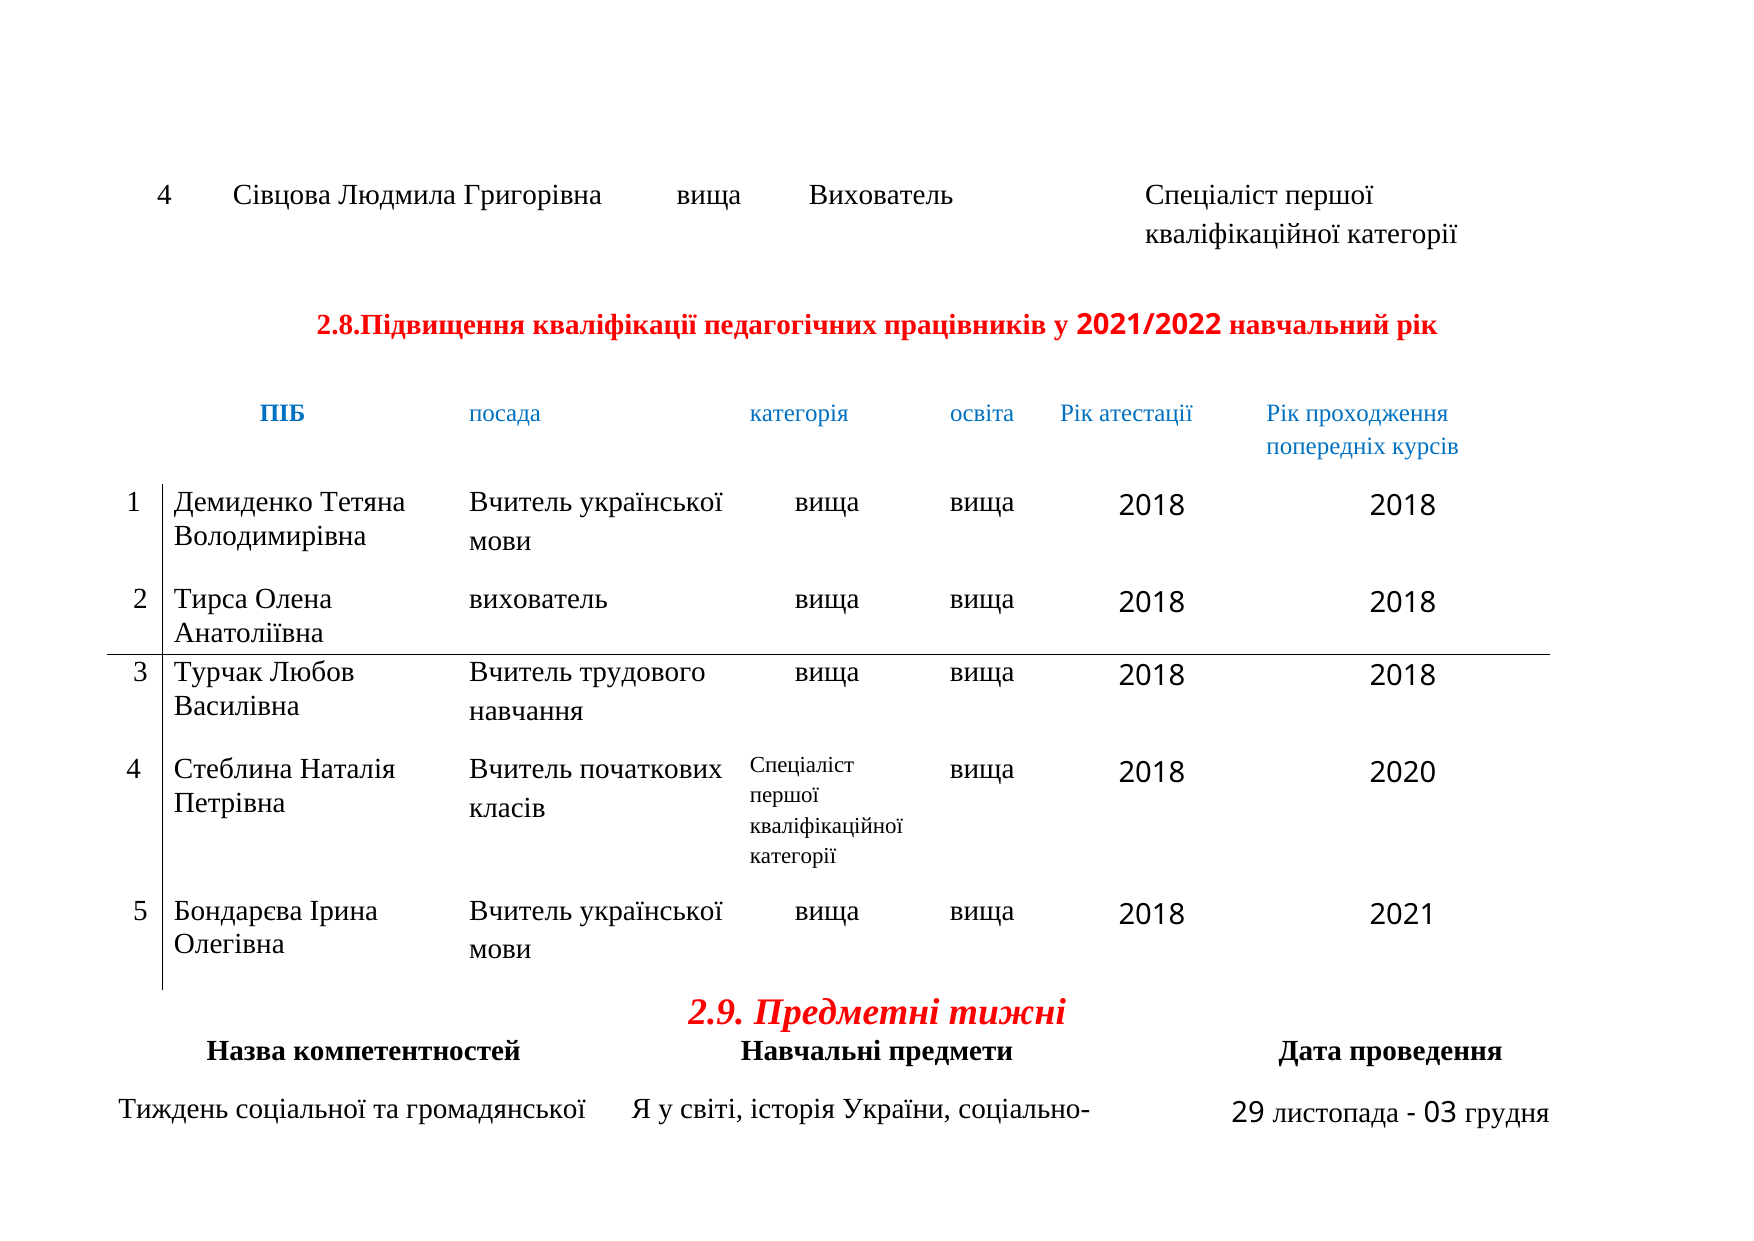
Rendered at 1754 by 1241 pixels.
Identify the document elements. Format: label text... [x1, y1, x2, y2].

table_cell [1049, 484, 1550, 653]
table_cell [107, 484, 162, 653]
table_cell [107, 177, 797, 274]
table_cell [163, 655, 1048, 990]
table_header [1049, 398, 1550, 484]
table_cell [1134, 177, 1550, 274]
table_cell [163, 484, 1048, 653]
text 2.9. Предметні тижні [118, 990, 1636, 1033]
text 2.8.Підвищення кваліфікації педагогічних працівників у 2021/2022 навчальний рік [118, 303, 1636, 343]
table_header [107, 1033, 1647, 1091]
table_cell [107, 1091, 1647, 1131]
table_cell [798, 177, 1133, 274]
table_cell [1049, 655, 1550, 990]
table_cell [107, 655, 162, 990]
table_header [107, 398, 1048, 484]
